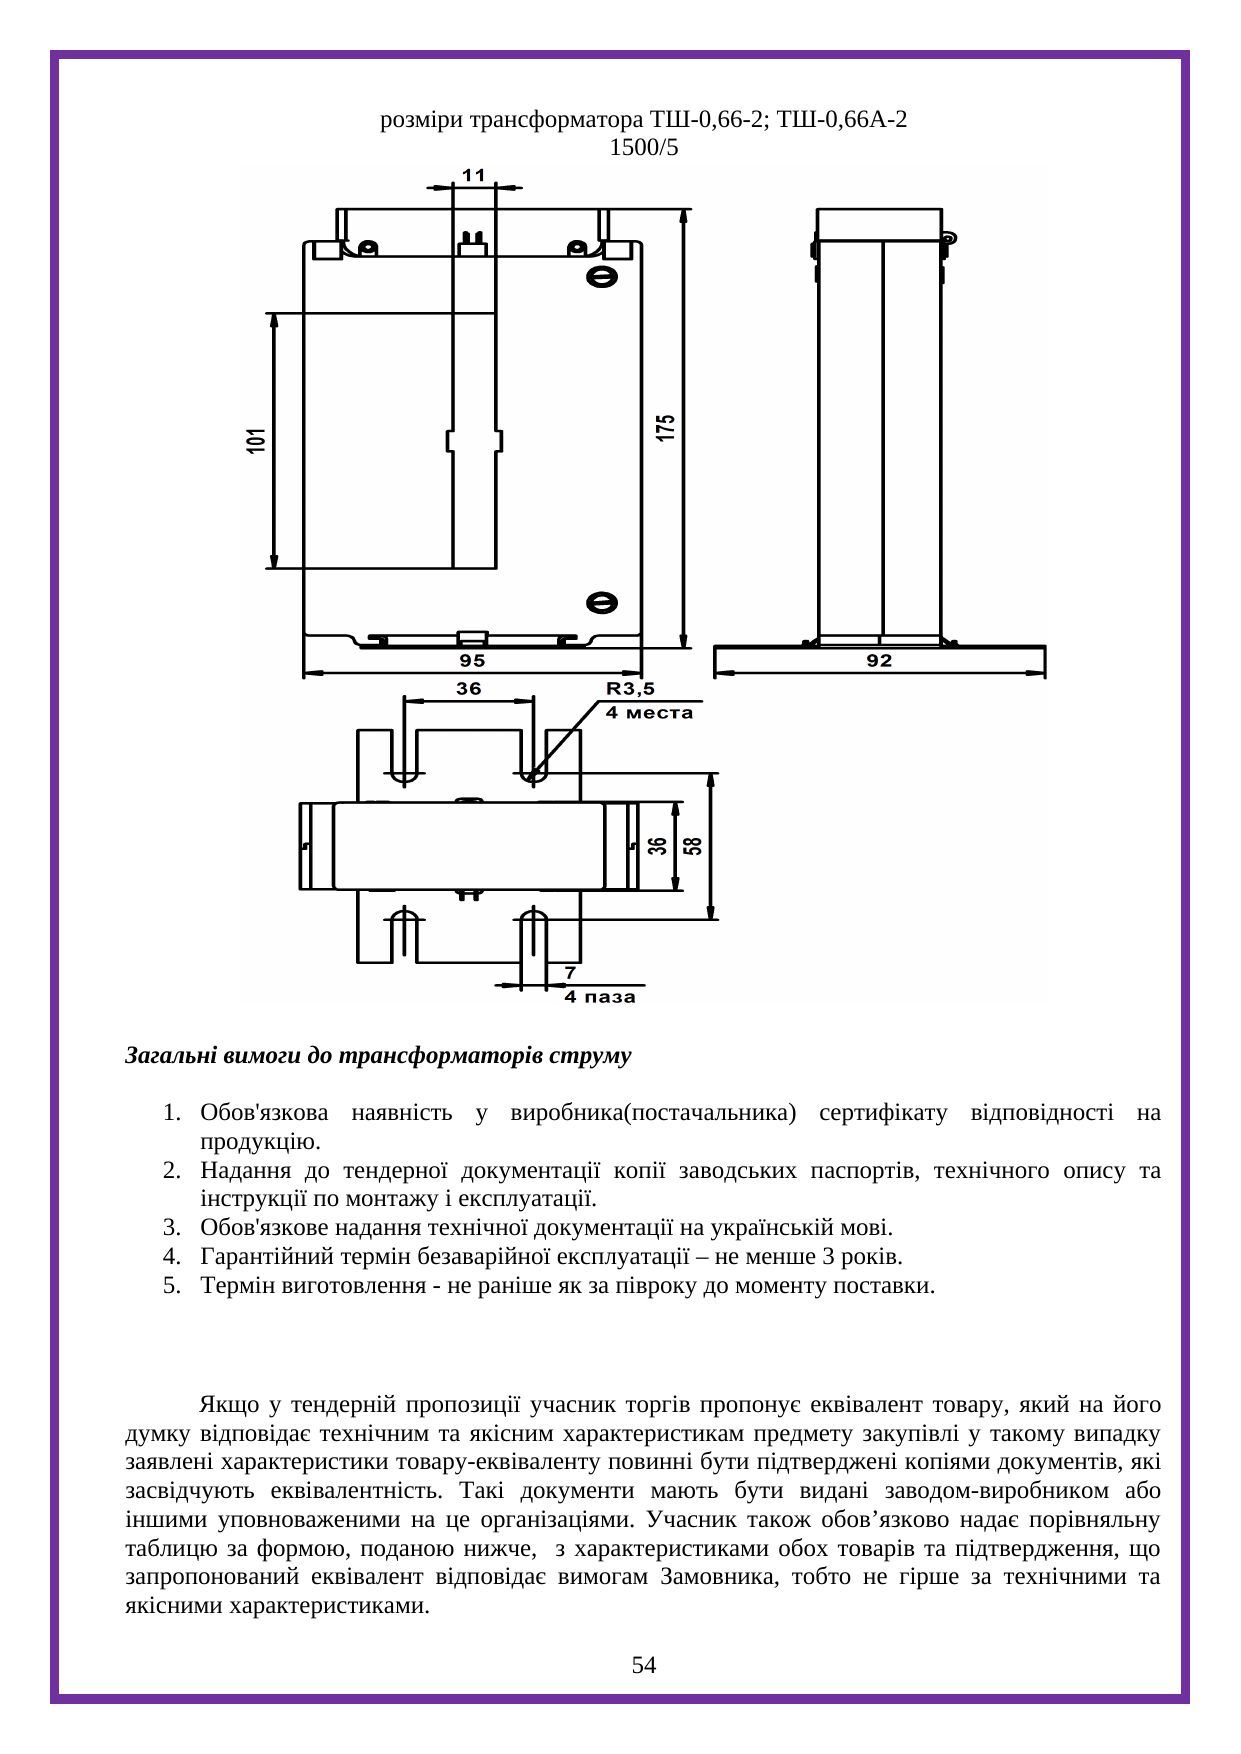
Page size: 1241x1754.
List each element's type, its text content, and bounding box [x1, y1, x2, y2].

list Гарантійний термін безаварійної експлуатації – не менше 3 років. [163, 1241, 1162, 1270]
text розміри трансформатора ТШ-0,66-2; ТШ-0,66А-2 [125, 104, 1162, 132]
list Обов'язкове надання технічної документації на українській мові. [163, 1212, 1162, 1241]
list Термін виготовлення - не раніше як за півроку до моменту поставки. [163, 1270, 1162, 1298]
picture [240, 164, 1047, 1004]
text Якщо у тендерній пропозиції учасник торгів пропонує еквівалент товару, який на його думку відповідає технічним та якісним характеристикам предмету закупівлі у такому випадку заявлені характеристики товару-еквіваленту повинні бути підтверджені копіями документів, які засвідчують еквівалентність. Такі документи мають бути видані заводом-виробником або іншими уповноваженими на це організаціями. Учасник також обов’язково надає порівняльну таблицю за формою, поданою нижче, з характеристиками обох товарів та підтвердження, що запропонований еквівалент відповідає вимогам Замовника, тобто не гірше за технічними та якісними характеристиками. [125, 1389, 1162, 1619]
list Надання до тендерної документації копії заводських паспортів, технічного опису та інструкції по монтажу і експлуатації. [163, 1155, 1162, 1212]
list Обов'язкова наявність у виробника(постачальника) сертифікату відповідності на продукцію. [163, 1097, 1162, 1155]
text 1500/5 [125, 132, 1162, 161]
text Загальні вимоги до трансформаторів струму [125, 1040, 1162, 1068]
